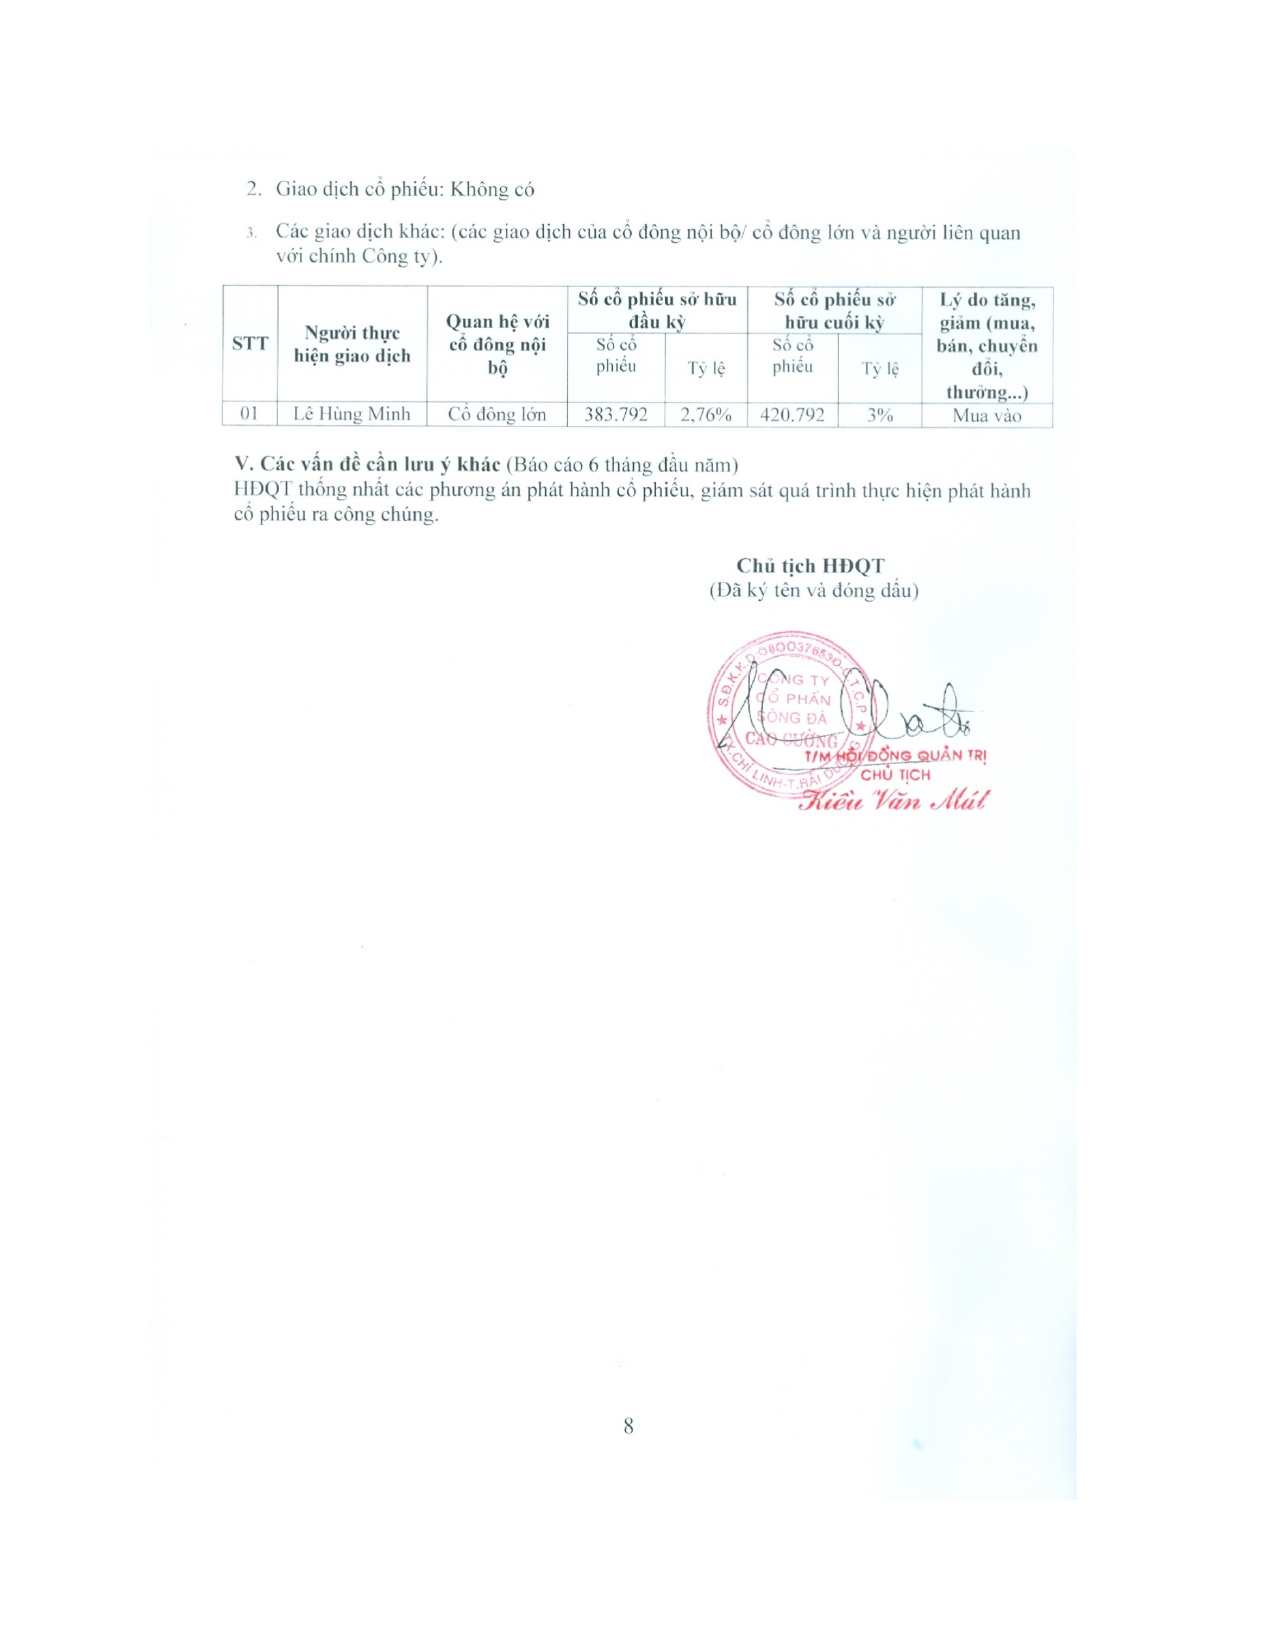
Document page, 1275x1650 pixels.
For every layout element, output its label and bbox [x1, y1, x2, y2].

picture [150, 150, 1077, 1500]
